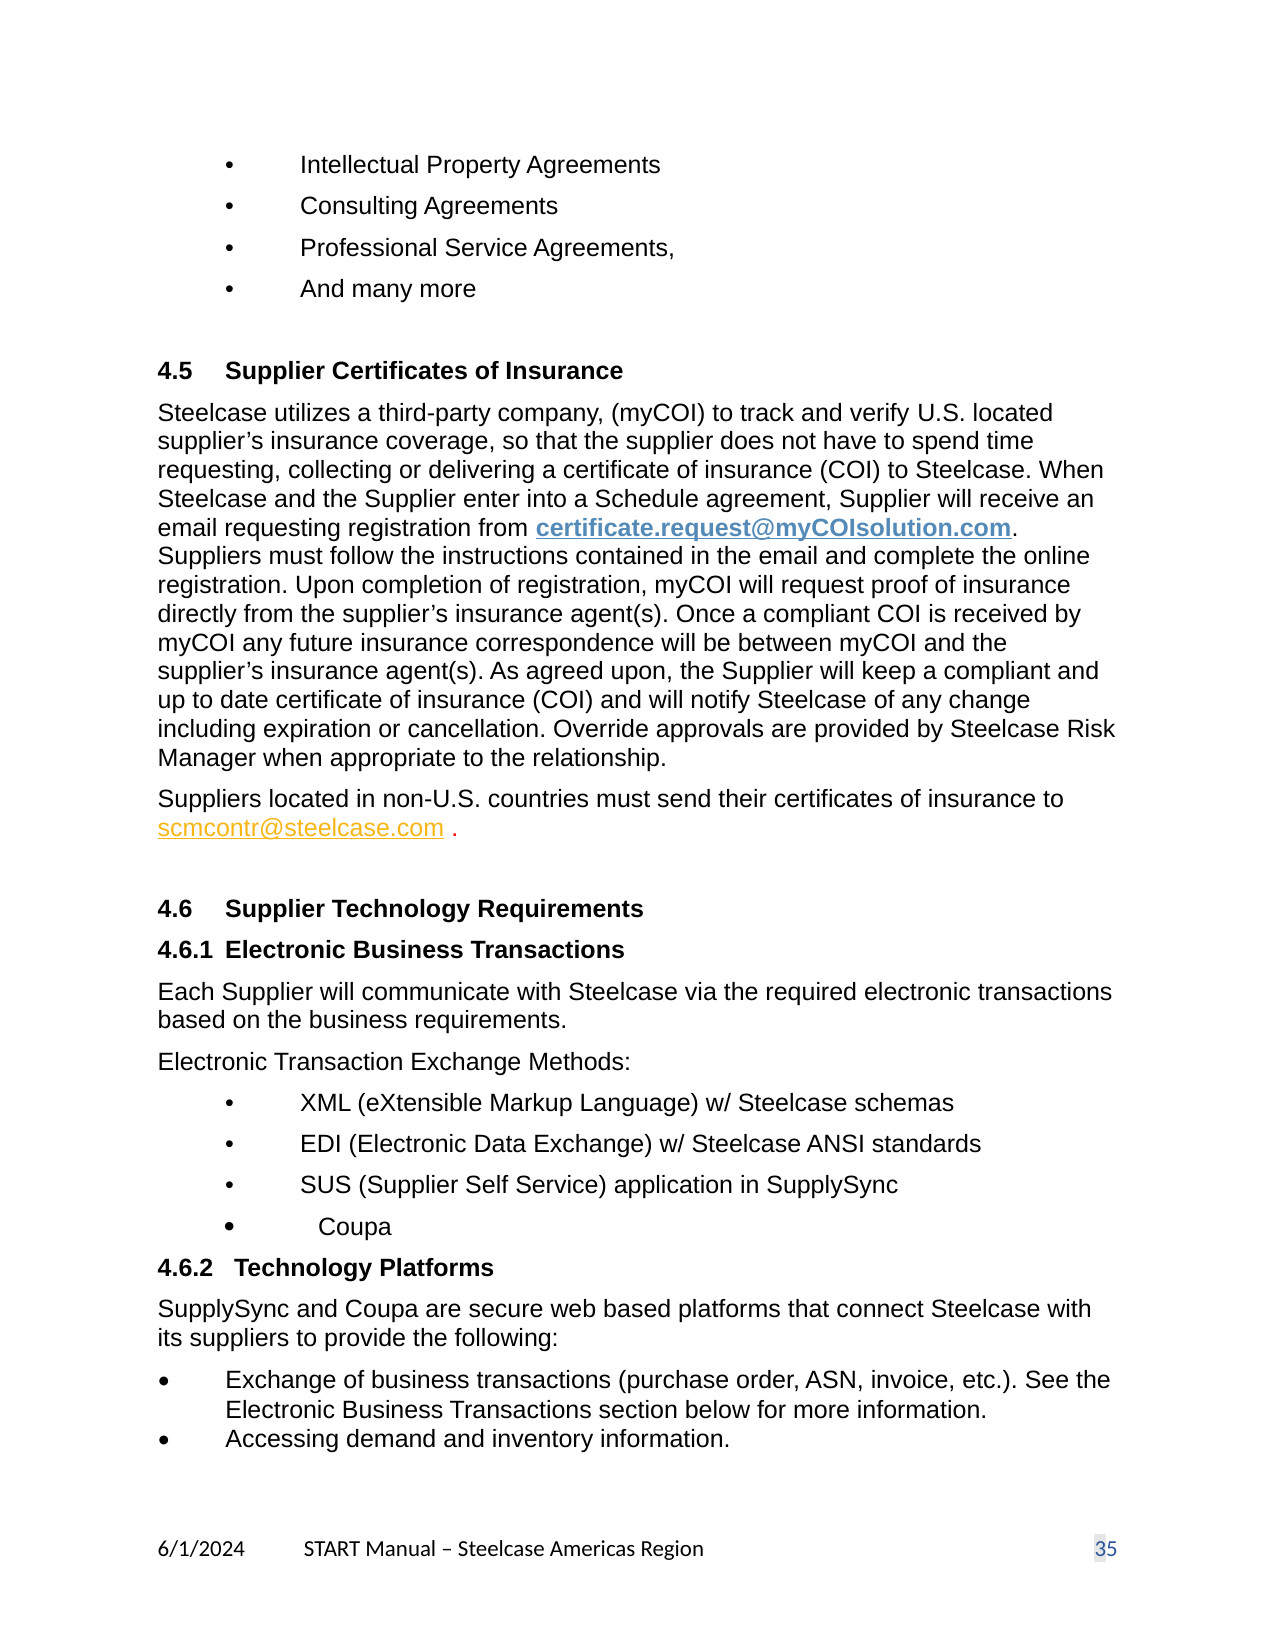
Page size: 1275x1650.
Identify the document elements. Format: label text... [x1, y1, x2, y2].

text • EDI (Electronic Data Exchange) w/ Steelcase ANSI standards [225, 1129, 1117, 1158]
list Exchange of business transactions (purchase order, ASN, invoice, etc.). See the Electronic Business Transactions section below for more information. [157, 1364, 1117, 1424]
text 4.6.1 Electronic Business Transactions [157, 936, 1117, 964]
text • Professional Service Agreements, [225, 232, 1117, 261]
list Accessing demand and inventory information. [157, 1424, 1117, 1454]
text SupplySync and Coupa are secure web based platforms that connect Steelcase with its suppliers to provide the following: [157, 1294, 1117, 1352]
text • XML (eXtensible Markup Language) w/ Steelcase schemas [225, 1088, 1117, 1117]
text Electronic Transaction Exchange Methods: [157, 1047, 1117, 1076]
text Suppliers located in non-U.S. countries must send their certificates of insurance to scmcontr@steelcase.com . [157, 784, 1117, 841]
text Steelcase utilizes a third-party company, (myCOI) to track and verify U.S. located supplier’s insurance coverage, so that the supplier does not have to spend time requesting, collecting or delivering a certificate of insurance (COI) to Steelcase. When Steelcase and the Supplier enter into a Schedule agreement, Supplier will receive an email requesting registration from certificate.request@myCOIsolution.com. Suppliers must follow the instructions contained in the email and complete the online registration. Upon completion of registration, myCOI will request proof of insurance directly from the supplier’s insurance agent(s). Once a compliant COI is received by myCOI any future insurance correspondence will be between myCOI and the supplier’s insurance agent(s). As agreed upon, the Supplier will keep a compliant and up to date certificate of insurance (COI) and will notify Steelcase of any change including expiration or cancellation. Override approvals are provided by Steelcase Risk Manager when appropriate to the relationship. [157, 397, 1117, 771]
text Each Supplier will communicate with Steelcase via the required electronic transactions based on the business requirements. [157, 977, 1117, 1034]
text • Intellectual Property Agreements [225, 150, 1117, 179]
text • SUS (Supplier Self Service) application in SupplySync [225, 1171, 1117, 1199]
list Coupa [225, 1212, 1117, 1241]
text 4.5 Supplier Certificates of Insurance [157, 356, 1117, 385]
text 4.6 Supplier Technology Requirements [157, 894, 1117, 923]
text • And many more [225, 274, 1117, 302]
text 4.6.2 Technology Platforms [157, 1253, 1117, 1282]
text • Consulting Agreements [225, 191, 1117, 220]
